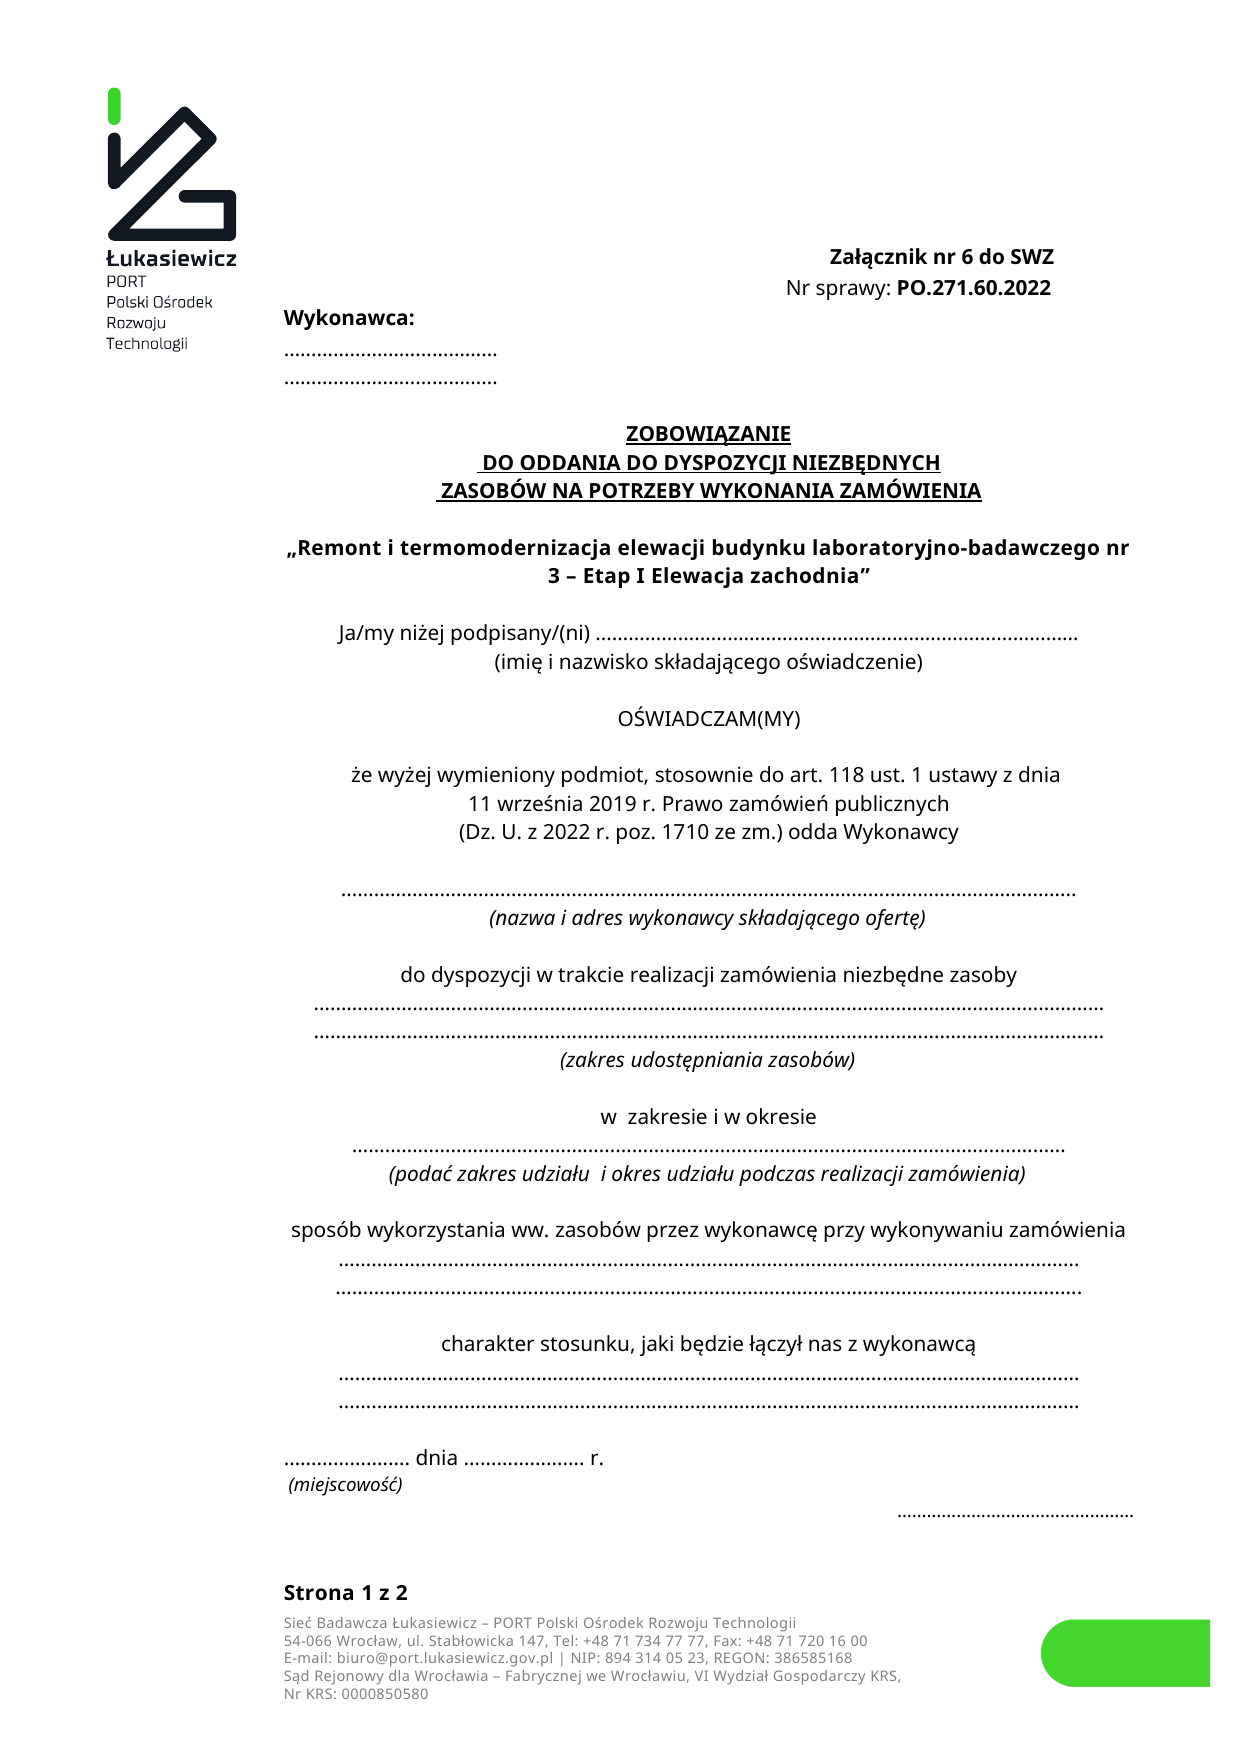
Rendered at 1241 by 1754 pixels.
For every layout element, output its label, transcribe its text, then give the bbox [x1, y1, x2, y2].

text ZOBOWIĄZANIE [283, 419, 1134, 448]
text (imię i nazwisko składającego oświadczenie) [283, 647, 1134, 675]
text OŚWIADCZAM(MY) [283, 704, 1134, 732]
text (zakres udostępniania zasobów) [283, 1045, 1134, 1073]
text że wyżej wymieniony podmiot, stosownie do art. 118 ust. 1 ustawy z dnia 11 września 2019 r. Prawo zamówień publicznych [283, 761, 1134, 817]
text ……………………………………………………………………………………………………………………… [283, 1244, 1134, 1272]
text do dyspozycji w trakcie realizacji zamówienia niezbędne zasoby ……………………………………………………………………………………………………………………………… [283, 960, 1134, 1017]
picture [1037, 1615, 1240, 1754]
text (miejscowość) [283, 1472, 1134, 1497]
text ……………………………………………………………………………………………………………………… [283, 1358, 1134, 1386]
text …………………………………………………………………… [283, 334, 514, 391]
text charakter stosunku, jaki będzie łączył nas z wykonawcą [283, 1329, 1134, 1358]
text Ja/my niżej podpisany/(ni) ……………………………………………………………….…………… [283, 618, 1134, 647]
text …………….……. dnia …………………. r. [283, 1443, 1134, 1472]
text Załącznik nr 6 do SWZ [830, 242, 1134, 271]
text …………………………………………………………………………………………………………………….. [283, 874, 1134, 903]
text sposób wykorzystania ww. zasobów przez wykonawcę przy wykonywaniu zamówienia [283, 1216, 1134, 1244]
text ZASOBÓW NA POTRZEBY WYKONANIA ZAMÓWIENIA [283, 476, 1134, 505]
text (nazwa i adres wykonawcy składającego ofertę) [283, 903, 1134, 931]
text (podać zakres udziału i okres udziału podczas realizacji zamówienia) [283, 1159, 1134, 1187]
text w zakresie i w okresie …………………………………………………………………………………………………………….…… [283, 1102, 1134, 1159]
text (Dz. U. z 2022 r. poz. 1710 ze zm.) odda Wykonawcy [283, 817, 1134, 846]
text Nr sprawy: PO.271.60.2022 [786, 273, 1134, 301]
text DO ODDANIA DO DYSPOZYCJI NIEZBĘDNYCH [283, 448, 1134, 476]
text Wykonawca: [283, 303, 1134, 332]
text ………………………………………… [283, 1497, 1134, 1523]
text ………………………………………………………………………………………………………………………. [283, 1272, 1134, 1301]
text „Remont i termomodernizacja elewacji budynku laboratoryjno-badawczego nr 3 – Etap I Elewacja zachodnia” [283, 533, 1134, 590]
text ……………………………………………………………………………………………………………………… [283, 1386, 1134, 1415]
text ……………………………………………………………………………………………………………………………… [283, 1017, 1134, 1045]
